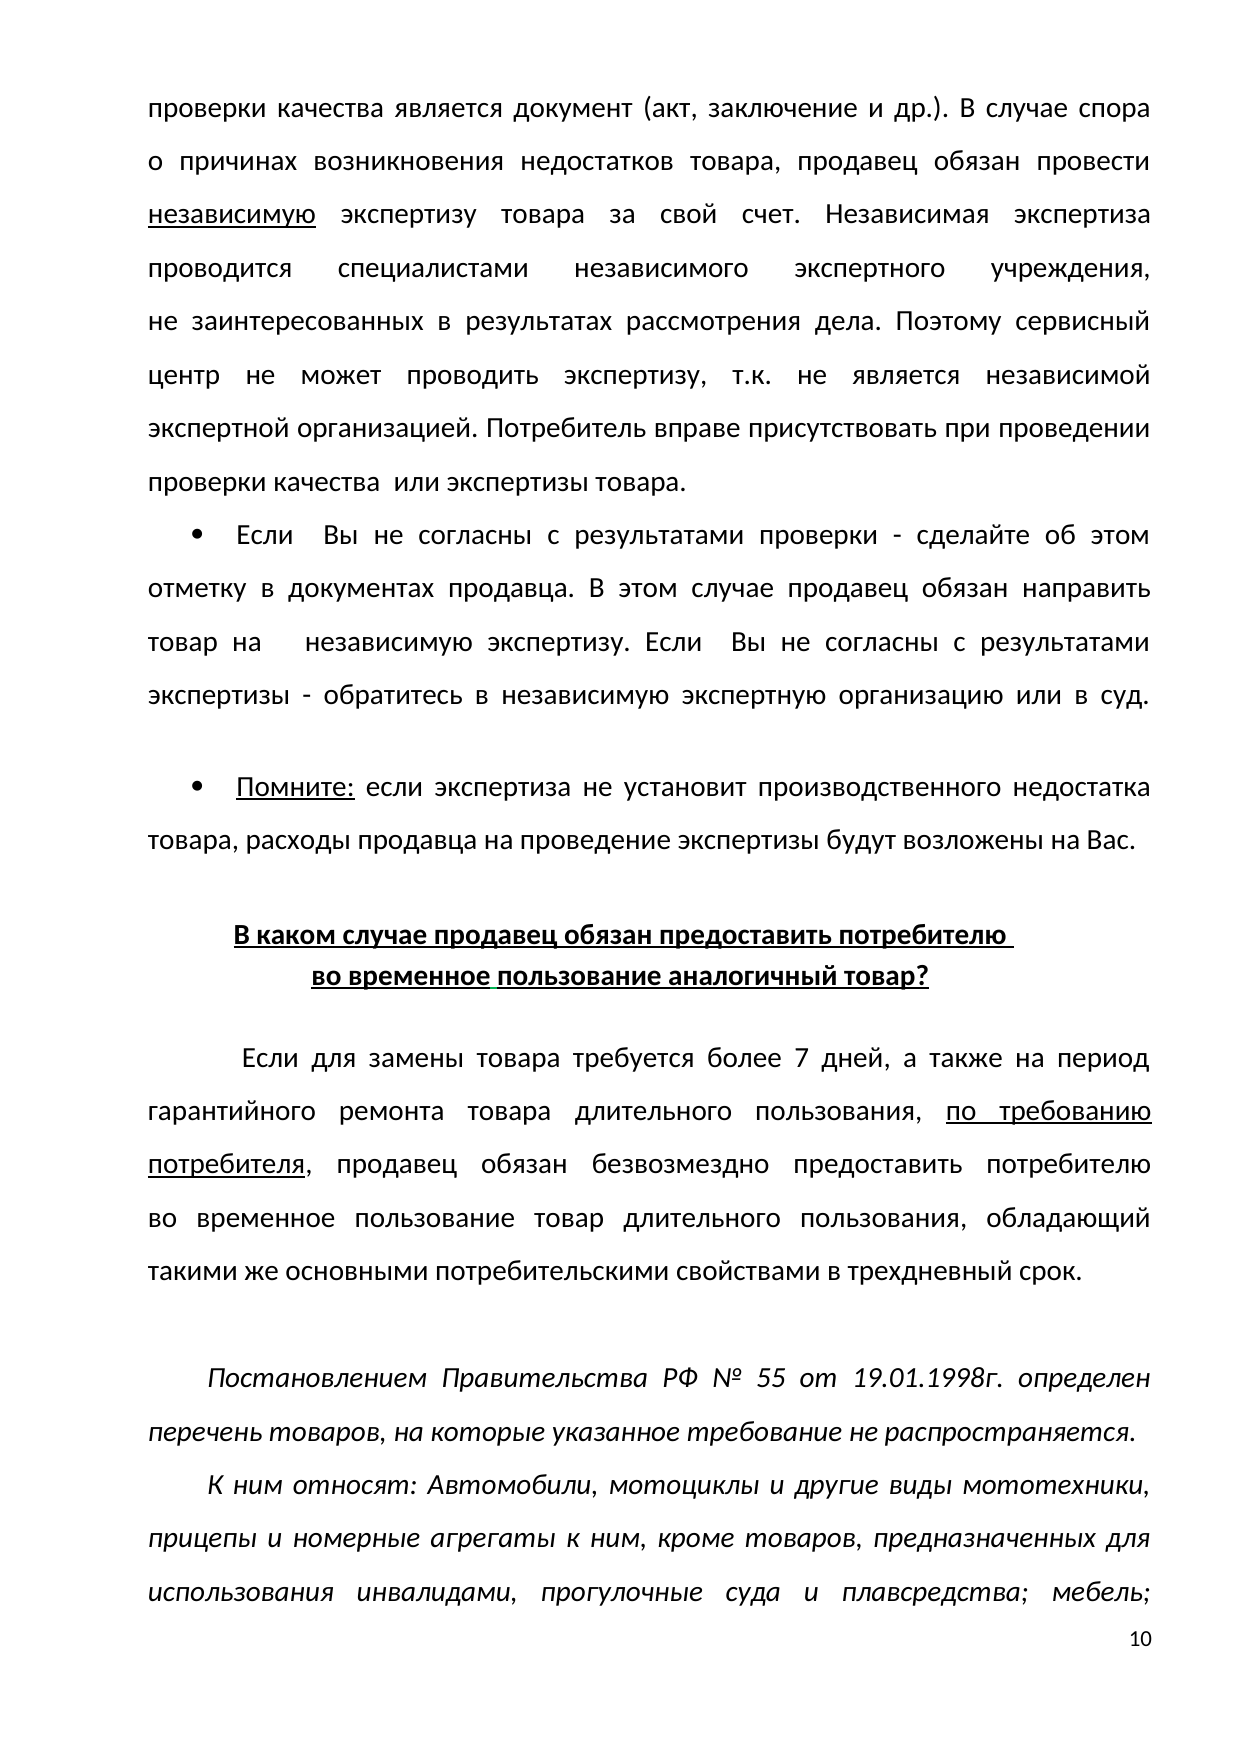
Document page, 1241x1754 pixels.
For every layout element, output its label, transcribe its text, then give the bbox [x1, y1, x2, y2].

list Если Вы не согласны с результатами проверки - сделайте об этом отметку в документах продавца. В этом случае продавец обязан направить товар на независимую экспертизу. Если Вы не согласны с результатами экспертизы - обратитесь в независимую экспертную организацию или в суд. [148, 516, 1152, 754]
list во временное пользование аналогичный товар? [89, 957, 1152, 992]
list Если для замены товара требуется более 7 дней, а также на период гарантийного ремонта товара длительного пользования, по требованию потребителя, продавец обязан безвозмездно предоставить потребителю во временное пользование товар длительного пользования, обладающий такими же основными потребительскими свойствами в трехдневный срок. [148, 1039, 1152, 1288]
list Помните: если экспертиза не установит производственного недостатка товара, расходы продавца на проведение экспертизы будут возложены на Вас. [148, 768, 1152, 857]
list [148, 1466, 1152, 1609]
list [148, 89, 1152, 498]
list Постановлением Правительства РФ № 55 от 19.01.1998г. определен перечень товаров, на которые указанное требование не распространяется. [148, 1359, 1152, 1448]
list В каком случае продавец обязан предоставить потребителю [89, 916, 1152, 951]
